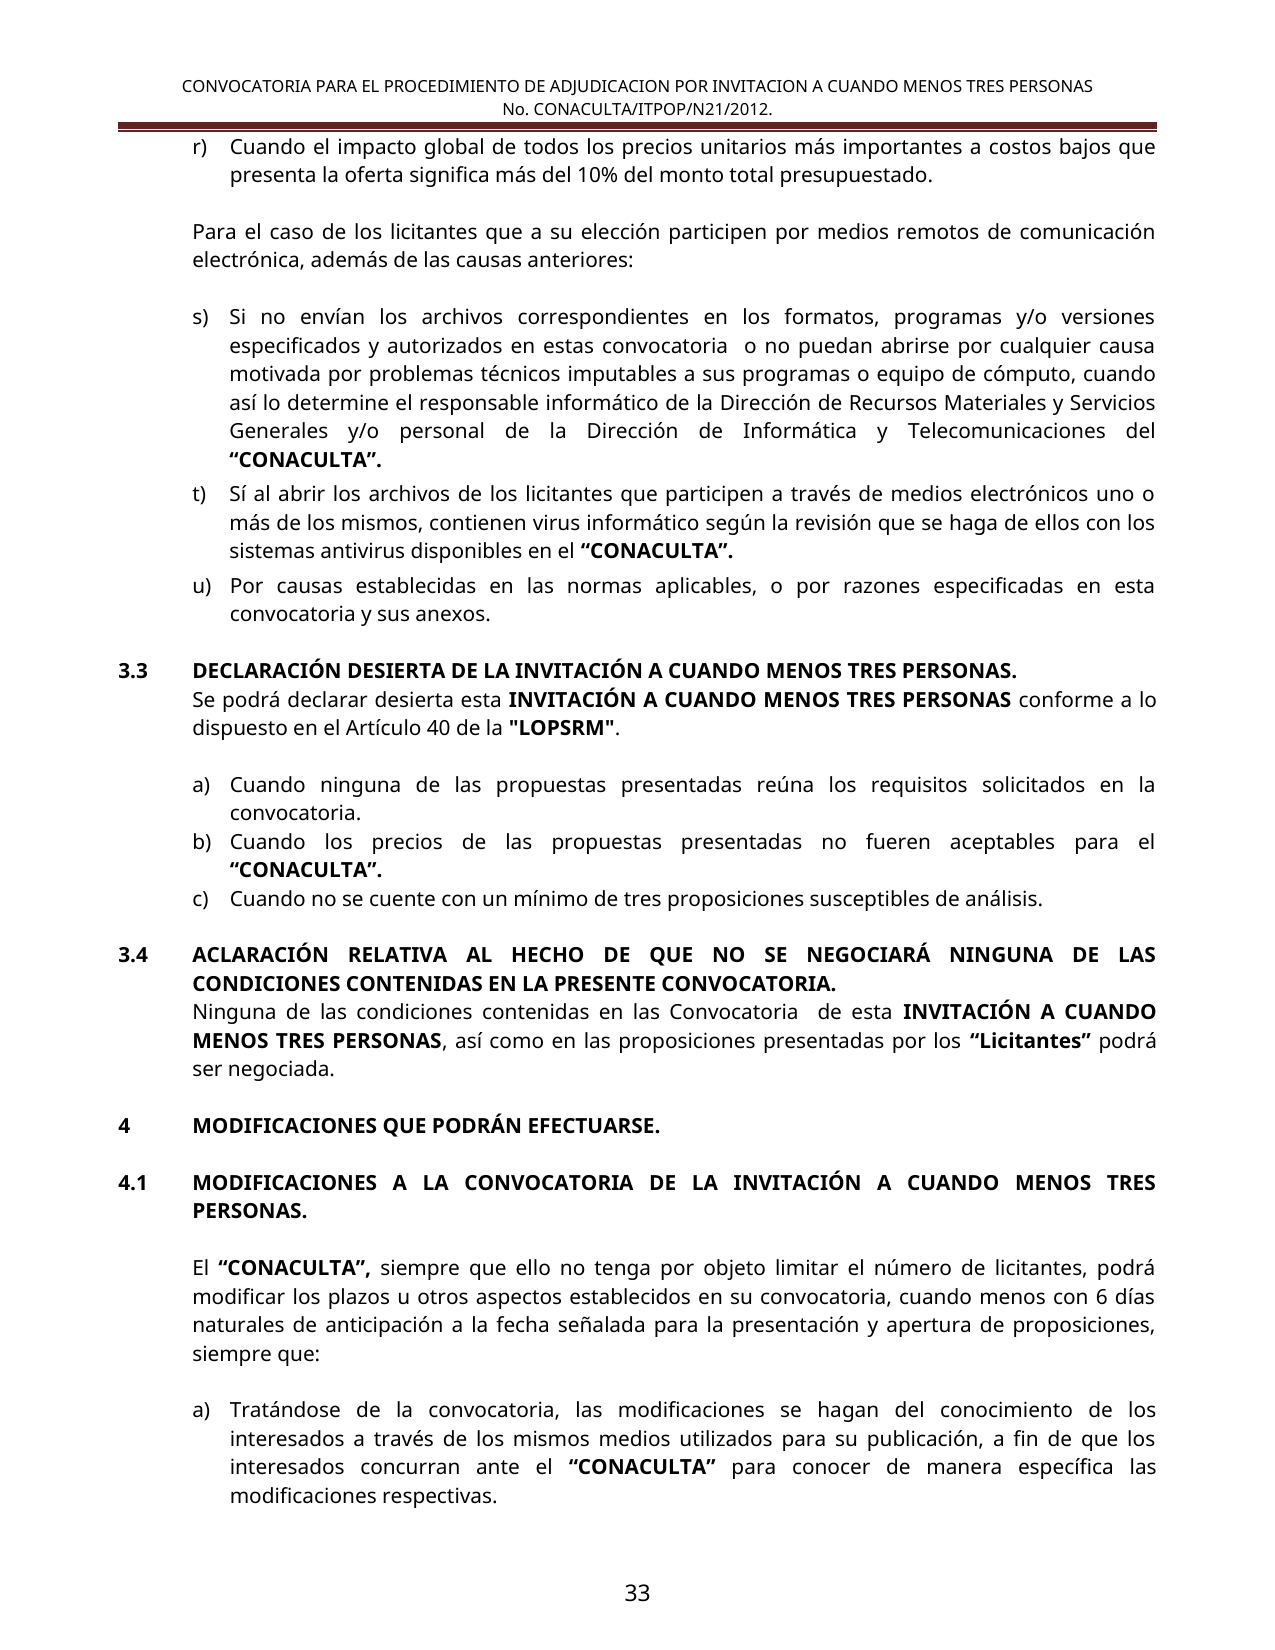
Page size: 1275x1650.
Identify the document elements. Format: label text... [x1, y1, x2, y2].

list Cuando ninguna de las propuestas presentadas reúna los requisitos solicitados en la convocatoria. [192, 770, 1157, 827]
text 4 MODIFICACIONES QUE PODRÁN EFECTUARSE. [118, 1111, 1157, 1140]
text 3.4 ACLARACIÓN RELATIVA AL HECHO DE QUE NO SE NEGOCIARÁ NINGUNA DE LAS CONDICIONES CONTENIDAS EN LA PRESENTE CONVOCATORIA. [118, 941, 1157, 997]
text 3.3 DECLARACIÓN DESIERTA DE LA INVITACIÓN A CUANDO MENOS TRES PERSONAS. [118, 656, 1157, 685]
text Se podrá declarar desierta esta INVITACIÓN A CUANDO MENOS TRES PERSONAS conforme a lo dispuesto en el Artículo 40 de la "LOPSRM". [192, 685, 1157, 742]
text Ninguna de las condiciones contenidas en las Convocatoria de esta INVITACIÓN A CUANDO MENOS TRES PERSONAS, así como en las proposiciones presentadas por los “Licitantes” podrá ser negociada. [192, 997, 1157, 1083]
text El “CONACULTA”, siempre que ello no tenga por objeto limitar el número de licitantes, podrá modificar los plazos u otros aspectos establecidos en su convocatoria, cuando menos con 6 días naturales de anticipación a la fecha señalada para la presentación y apertura de proposiciones, siempre que: [192, 1253, 1157, 1367]
list Si no envían los archivos correspondientes en los formatos, programas y/o versiones especificados y autorizados en estas convocatoria o no puedan abrirse por cualquier causa motivada por problemas técnicos imputables a sus programas o equipo de cómputo, cuando así lo determine el responsable informático de la Dirección de Recursos Materiales y Servicios Generales y/o personal de la Dirección de Informática y Telecomunicaciones del “CONACULTA”. [192, 302, 1157, 473]
text 4.1 MODIFICACIONES A LA CONVOCATORIA DE LA INVITACIÓN A CUANDO MENOS TRES PERSONAS. [118, 1168, 1157, 1225]
list Sí al abrir los archivos de los licitantes que participen a través de medios electrónicos uno o más de los mismos, contienen virus informático según la revisión que se haga de ellos con los sistemas antivirus disponibles en el “CONACULTA”. [192, 479, 1157, 565]
list Tratándose de la convocatoria, las modificaciones se hagan del conocimiento de los interesados a través de los mismos medios utilizados para su publicación, a fin de que los interesados concurran ante el “CONACULTA” para conocer de manera específica las modificaciones respectivas. [192, 1396, 1157, 1509]
list Cuando el impacto global de todos los precios unitarios más importantes a costos bajos que presenta la oferta significa más del 10% del monto total presupuestado. [192, 132, 1157, 189]
list Por causas establecidas en las normas aplicables, o por razones especificadas en esta convocatoria y sus anexos. [192, 571, 1157, 628]
text Para el caso de los licitantes que a su elección participen por medios remotos de comunicación electrónica, además de las causas anteriores: [192, 217, 1157, 274]
list Cuando los precios de las propuestas presentadas no fueren aceptables para el “CONACULTA”. [192, 827, 1157, 884]
list Cuando no se cuente con un mínimo de tres proposiciones susceptibles de análisis. [192, 884, 1157, 912]
